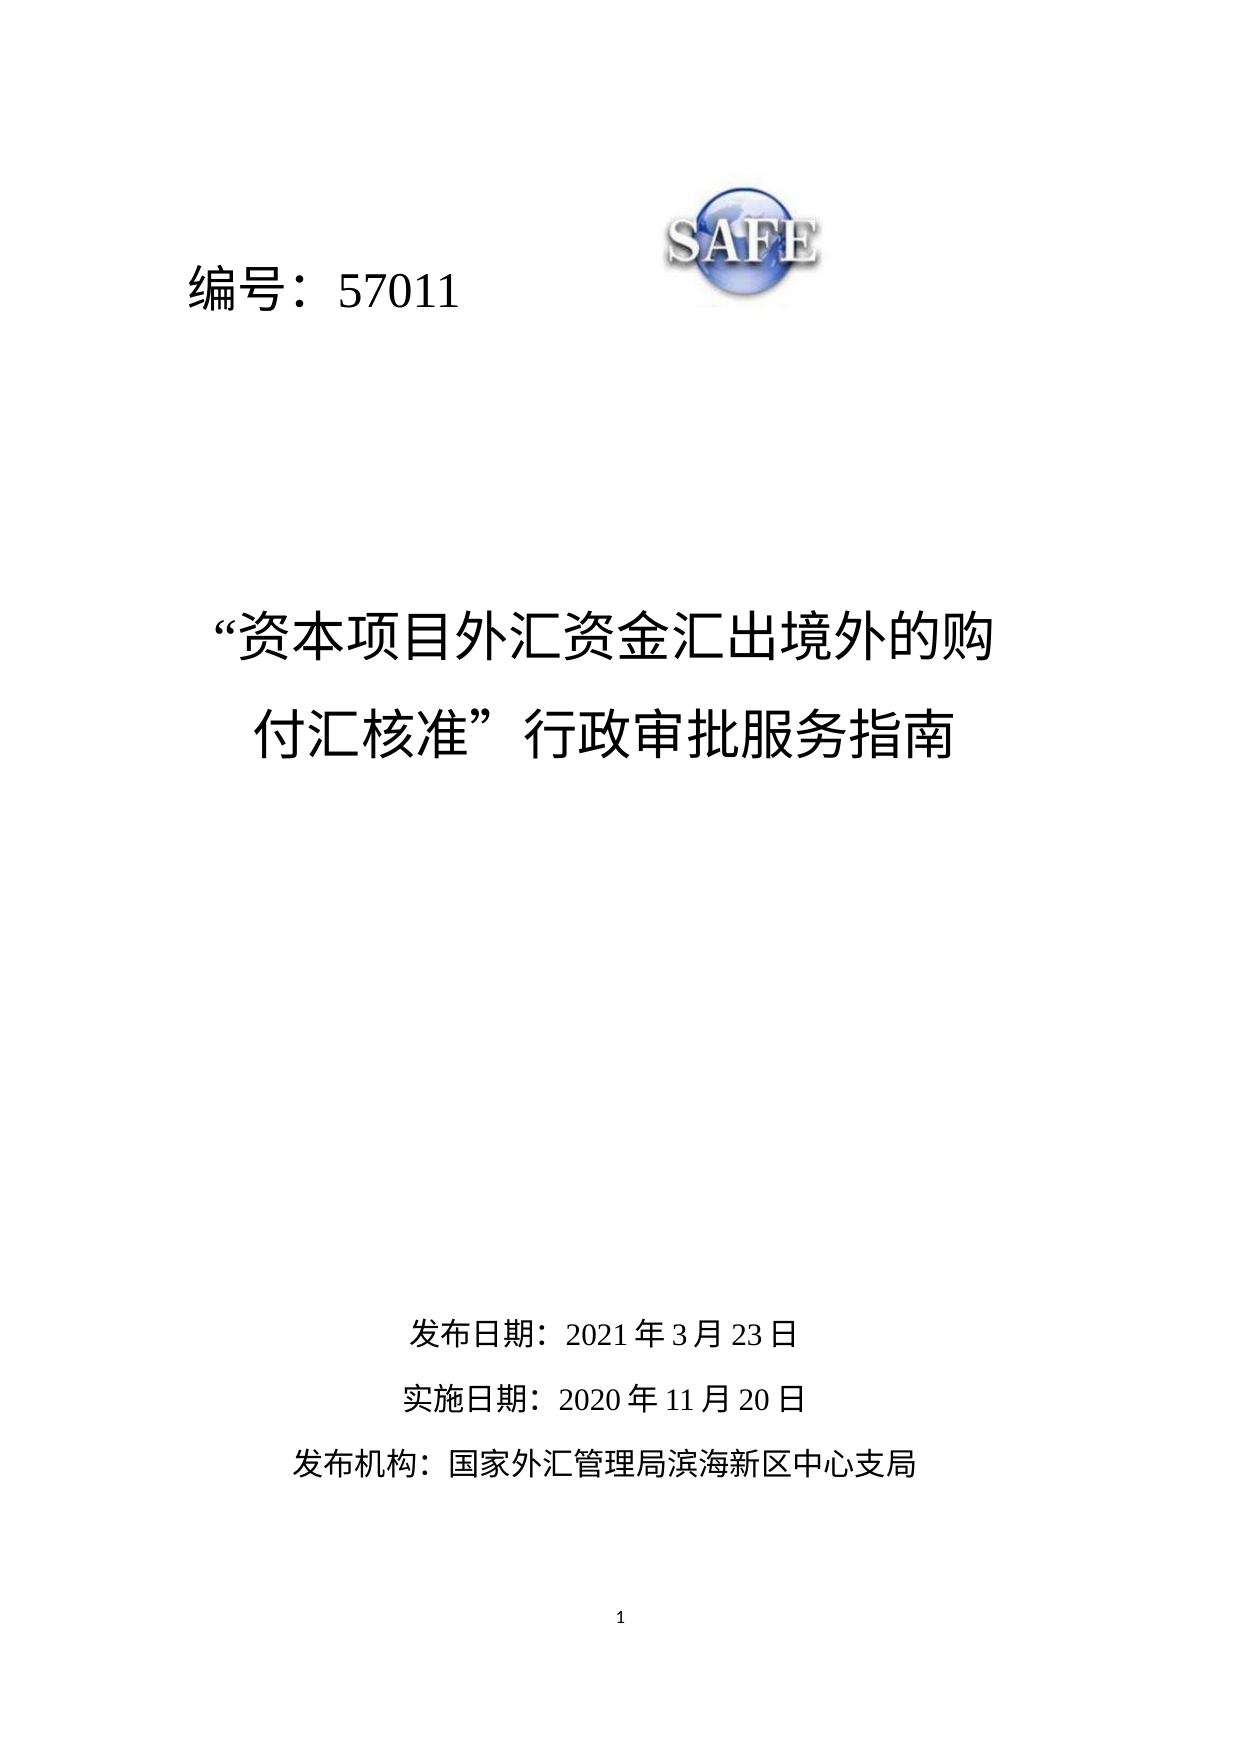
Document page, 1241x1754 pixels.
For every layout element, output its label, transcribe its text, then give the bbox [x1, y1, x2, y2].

text 发布日期：2021年3月23日 [187, 1299, 1021, 1364]
text 发布机构：国家外汇管理局滨海新区中心支局 [187, 1429, 1021, 1494]
text “资本项目外汇资金汇出境外的购付汇核准”行政审批服务指南 [187, 584, 1021, 779]
text 实施日期：2020年11月20日 [187, 1364, 1021, 1429]
picture [648, 162, 830, 308]
text 编号：57011 [187, 162, 1021, 324]
